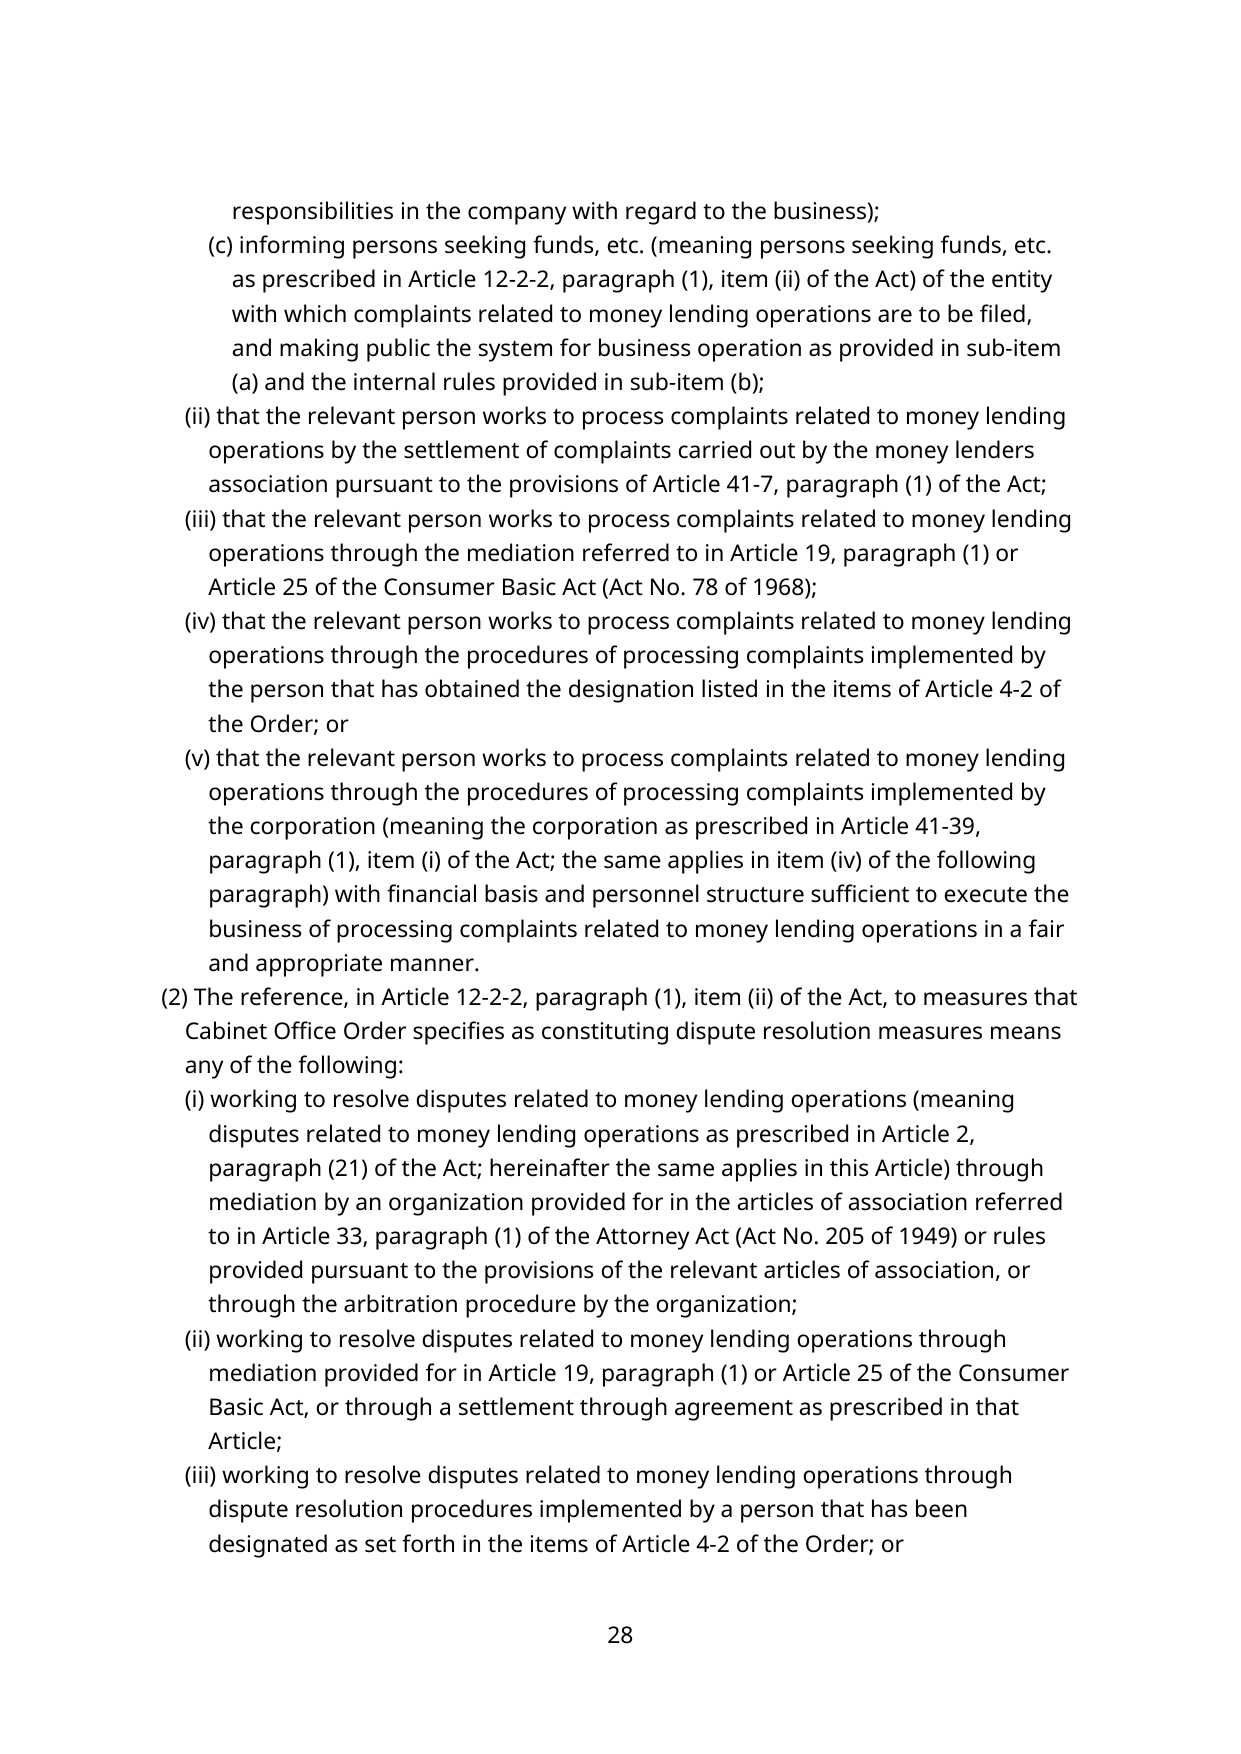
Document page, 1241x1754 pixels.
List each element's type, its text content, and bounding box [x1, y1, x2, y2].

text (iv) that the relevant person works to process complaints related to money lending operations through the procedures of processing complaints implemented by the person that has obtained the designation listed in the items of Article 4-2 of the Order; or [184, 604, 1079, 740]
text (c) informing persons seeking funds, etc. (meaning persons seeking funds, etc. as prescribed in Article 12-2-2, paragraph (1), item (ii) of the Act) of the entity with which complaints related to money lending operations are to be filed, and making public the system for business operation as provided in sub-item (a) and the internal rules provided in sub-item (b); [207, 228, 1079, 399]
text (ii) working to resolve disputes related to money lending operations through mediation provided for in Article 19, paragraph (1) or Article 25 of the Consumer Basic Act, or through a settlement through agreement as prescribed in that Article; [184, 1321, 1079, 1458]
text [207, 194, 1079, 228]
text (2) The reference, in Article 12-2-2, paragraph (1), item (ii) of the Act, to measures that Cabinet Office Order specifies as constituting dispute resolution measures means any of the following: [161, 979, 1079, 1082]
text (iii) working to resolve disputes related to money lending operations through dispute resolution procedures implemented by a person that has been designated as set forth in the items of Article 4-2 of the Order; or [184, 1458, 1079, 1560]
text (v) that the relevant person works to process complaints related to money lending operations through the procedures of processing complaints implemented by the corporation (meaning the corporation as prescribed in Article 41-39, paragraph (1), item (i) of the Act; the same applies in item (iv) of the following paragraph) with financial basis and personnel structure sufficient to execute the business of processing complaints related to money lending operations in a fair and appropriate manner. [184, 740, 1079, 979]
text (i) working to resolve disputes related to money lending operations (meaning disputes related to money lending operations as prescribed in Article 2, paragraph (21) of the Act; hereinafter the same applies in this Article) through mediation by an organization provided for in the articles of association referred to in Article 33, paragraph (1) of the Attorney Act (Act No. 205 of 1949) or rules provided pursuant to the provisions of the relevant articles of association, or through the arbitration procedure by the organization; [184, 1082, 1079, 1321]
text (ii) that the relevant person works to process complaints related to money lending operations by the settlement of complaints carried out by the money lenders association pursuant to the provisions of Article 41-7, paragraph (1) of the Act; [184, 399, 1079, 501]
text (iii) that the relevant person works to process complaints related to money lending operations through the mediation referred to in Article 19, paragraph (1) or Article 25 of the Consumer Basic Act (Act No. 78 of 1968); [184, 501, 1079, 604]
